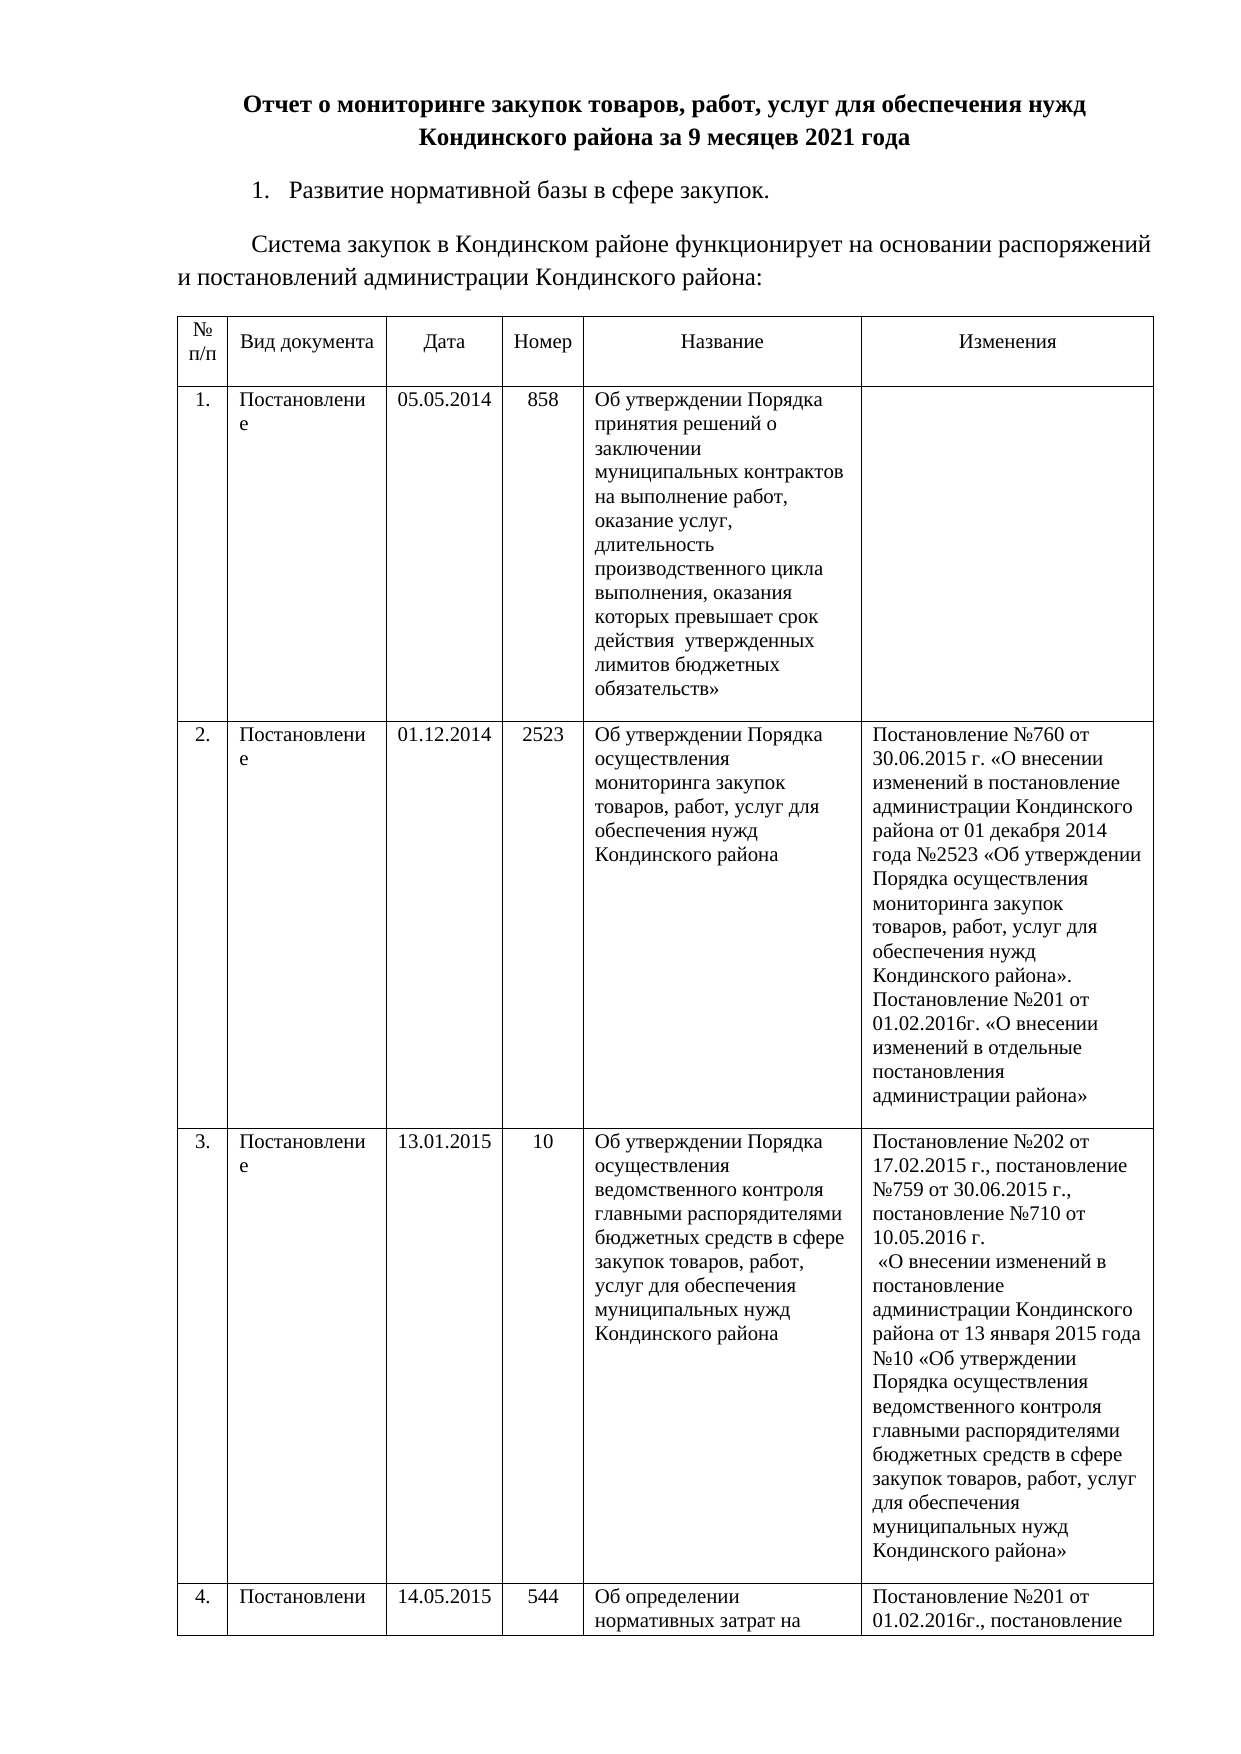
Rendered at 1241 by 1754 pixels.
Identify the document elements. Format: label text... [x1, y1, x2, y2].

table_header Номер [503, 317, 583, 386]
table_cell [862, 387, 1153, 721]
table_header Название [584, 317, 861, 386]
table_header Дата [387, 317, 502, 386]
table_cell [862, 1584, 1153, 1635]
table_cell Постановление [228, 1129, 386, 1583]
table_cell 544 [503, 1584, 583, 1635]
table_cell 01.12.2014 [387, 722, 502, 1128]
table_header № п/п [178, 317, 227, 386]
table_cell 1. [178, 387, 227, 721]
text Отчет о мониторинге закупок товаров, работ, услуг для обеспечения нужд Кондинского района за 9 месяцев 2021 года [177, 89, 1152, 150]
table_cell 13.01.2015 [387, 1129, 502, 1583]
table_cell 4. [178, 1584, 227, 1635]
table_cell Постановление №760 от 30.06.2015 г. «О внесении изменений в постановление администрации Кондинского района от 01 декабря 2014 года №2523 «Об утверждении Порядка осуществления мониторинга закупок товаров, работ, услуг для обеспечения нужд Кондинского района». Постановление №201 от 01.02.2016г. «О внесении изменений в отдельные постановления администрации района» [862, 722, 1153, 1128]
text Система закупок в Кондинском районе функционирует на основании распоряжений и постановлений администрации Кондинского района: [177, 229, 1152, 291]
table_cell Постановление [228, 1584, 386, 1635]
table_cell 05.05.2014 [387, 387, 502, 721]
table_cell Постановление [228, 387, 386, 721]
table_cell 858 [503, 387, 583, 721]
table_cell 10 [503, 1129, 583, 1583]
list Развитие нормативной базы в сфере закупок. [251, 176, 1152, 204]
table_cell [584, 1584, 861, 1635]
table_cell 2. [178, 722, 227, 1128]
table_cell 3. [178, 1129, 227, 1583]
table_cell 2523 [503, 722, 583, 1128]
table_cell Об утверждении Порядка принятия решений о заключении муниципальных контрактов на выполнение работ, оказание услуг, длительность производственного цикла выполнения, оказания которых превышает срок действия утвержденных лимитов бюджетных обязательств» [584, 387, 861, 721]
table_cell 14.05.2015 [387, 1584, 502, 1635]
table_cell Постановление [228, 722, 386, 1128]
table_cell Постановление №202 от 17.02.2015 г., постановление №759 от 30.06.2015 г., постановление №710 от 10.05.2016 г. «О внесении изменений в постановление администрации Кондинского района от 13 января 2015 года №10 «Об утверждении Порядка осуществления ведомственного контроля главными распорядителями бюджетных средств в сфере закупок товаров, работ, услуг для обеспечения муниципальных нужд Кондинского района» [862, 1129, 1153, 1583]
table_cell Об утверждении Порядка осуществления мониторинга закупок товаров, работ, услуг для обеспечения нужд Кондинского района [584, 722, 861, 1128]
table_header Вид документа [228, 317, 386, 386]
table_cell Об утверждении Порядка осуществления ведомственного контроля главными распорядителями бюджетных средств в сфере закупок товаров, работ, услуг для обеспечения муниципальных нужд Кондинского района [584, 1129, 861, 1583]
table_header Изменения [862, 317, 1153, 386]
